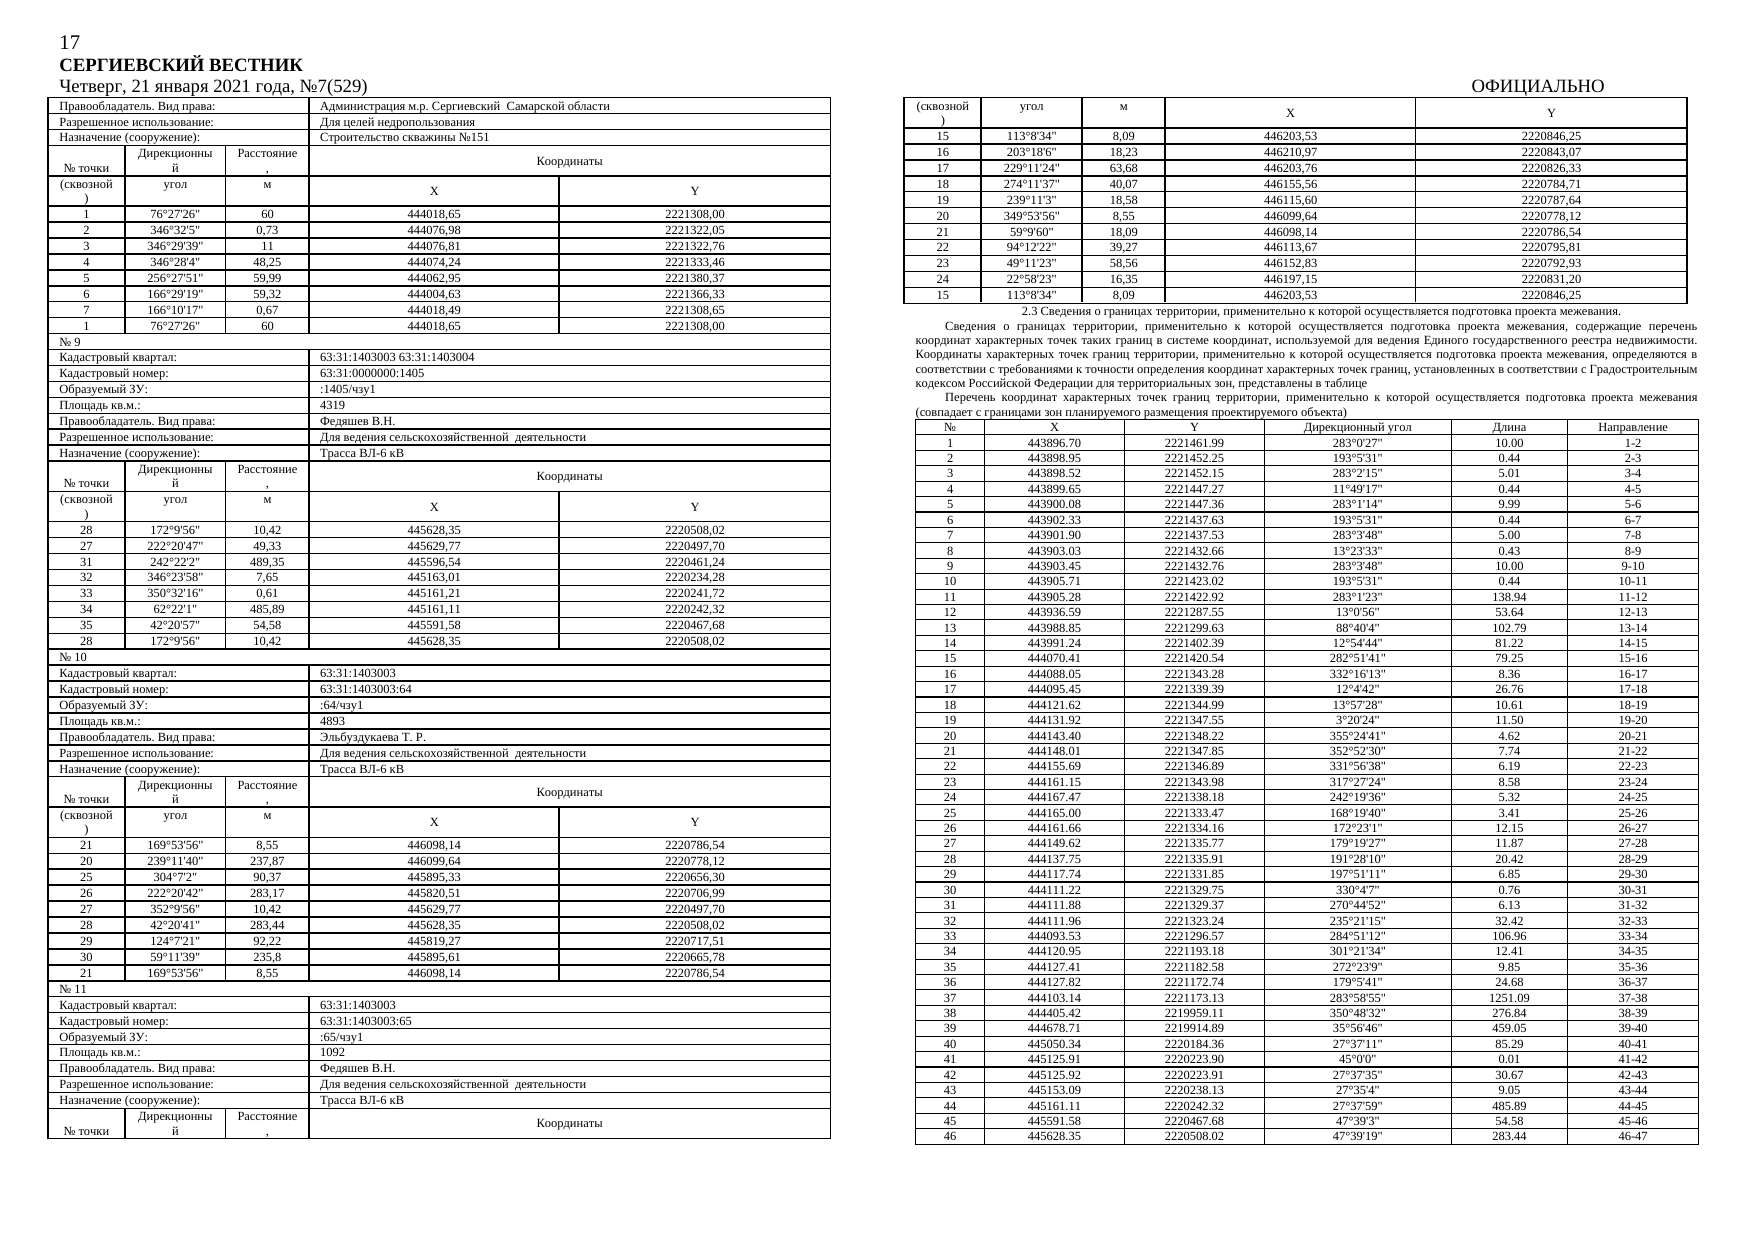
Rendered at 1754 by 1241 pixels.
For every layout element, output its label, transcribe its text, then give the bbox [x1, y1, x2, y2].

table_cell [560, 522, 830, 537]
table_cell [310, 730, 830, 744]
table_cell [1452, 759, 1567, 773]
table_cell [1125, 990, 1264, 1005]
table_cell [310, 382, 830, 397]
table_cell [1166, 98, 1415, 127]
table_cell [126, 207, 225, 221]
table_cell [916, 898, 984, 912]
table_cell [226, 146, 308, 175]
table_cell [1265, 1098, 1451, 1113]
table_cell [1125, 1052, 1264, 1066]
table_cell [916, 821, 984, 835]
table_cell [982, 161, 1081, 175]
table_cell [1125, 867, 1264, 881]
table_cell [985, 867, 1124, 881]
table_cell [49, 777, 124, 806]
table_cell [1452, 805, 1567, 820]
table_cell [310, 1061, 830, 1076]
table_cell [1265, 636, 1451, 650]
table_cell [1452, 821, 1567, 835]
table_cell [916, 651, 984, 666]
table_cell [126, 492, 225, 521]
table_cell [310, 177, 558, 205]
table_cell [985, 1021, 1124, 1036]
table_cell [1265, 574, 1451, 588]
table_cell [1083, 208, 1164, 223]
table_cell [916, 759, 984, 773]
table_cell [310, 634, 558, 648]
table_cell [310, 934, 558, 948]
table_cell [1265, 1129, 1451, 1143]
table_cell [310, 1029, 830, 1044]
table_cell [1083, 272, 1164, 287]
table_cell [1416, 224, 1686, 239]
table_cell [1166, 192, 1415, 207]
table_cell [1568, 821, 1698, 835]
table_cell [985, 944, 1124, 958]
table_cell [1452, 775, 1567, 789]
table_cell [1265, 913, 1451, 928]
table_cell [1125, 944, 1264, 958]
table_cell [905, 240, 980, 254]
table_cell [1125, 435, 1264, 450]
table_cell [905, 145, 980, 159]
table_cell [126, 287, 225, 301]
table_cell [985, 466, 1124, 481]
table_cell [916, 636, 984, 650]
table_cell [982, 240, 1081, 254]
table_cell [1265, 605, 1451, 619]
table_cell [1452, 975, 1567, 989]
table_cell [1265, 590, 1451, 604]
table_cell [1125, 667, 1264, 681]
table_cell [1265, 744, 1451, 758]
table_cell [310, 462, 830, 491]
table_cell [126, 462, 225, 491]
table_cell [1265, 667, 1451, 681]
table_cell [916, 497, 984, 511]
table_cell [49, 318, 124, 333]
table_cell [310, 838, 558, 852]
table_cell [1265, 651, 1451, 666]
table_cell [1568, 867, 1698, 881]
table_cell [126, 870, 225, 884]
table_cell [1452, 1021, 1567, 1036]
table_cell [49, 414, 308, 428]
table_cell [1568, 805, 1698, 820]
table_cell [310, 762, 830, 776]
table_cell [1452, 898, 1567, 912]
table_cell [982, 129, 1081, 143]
text Сведения о границах территории, применительно к которой осуществляется подготовка проекта межевания, содержащие перечень координат характерных точек таких границ в системе координат, используемой для ведения Единого государственного реестра недвижимости. Координаты характерных точек границ территории, применительно к которой осуществляется подготовка проекта межевания, определяются в соответствии с требованиями к точности определения координат характерных точек границ, установленных в соответствии с Градостроительным кодексом Российской Федерации для территориальных зон, представлены в таблице [915, 318, 1698, 390]
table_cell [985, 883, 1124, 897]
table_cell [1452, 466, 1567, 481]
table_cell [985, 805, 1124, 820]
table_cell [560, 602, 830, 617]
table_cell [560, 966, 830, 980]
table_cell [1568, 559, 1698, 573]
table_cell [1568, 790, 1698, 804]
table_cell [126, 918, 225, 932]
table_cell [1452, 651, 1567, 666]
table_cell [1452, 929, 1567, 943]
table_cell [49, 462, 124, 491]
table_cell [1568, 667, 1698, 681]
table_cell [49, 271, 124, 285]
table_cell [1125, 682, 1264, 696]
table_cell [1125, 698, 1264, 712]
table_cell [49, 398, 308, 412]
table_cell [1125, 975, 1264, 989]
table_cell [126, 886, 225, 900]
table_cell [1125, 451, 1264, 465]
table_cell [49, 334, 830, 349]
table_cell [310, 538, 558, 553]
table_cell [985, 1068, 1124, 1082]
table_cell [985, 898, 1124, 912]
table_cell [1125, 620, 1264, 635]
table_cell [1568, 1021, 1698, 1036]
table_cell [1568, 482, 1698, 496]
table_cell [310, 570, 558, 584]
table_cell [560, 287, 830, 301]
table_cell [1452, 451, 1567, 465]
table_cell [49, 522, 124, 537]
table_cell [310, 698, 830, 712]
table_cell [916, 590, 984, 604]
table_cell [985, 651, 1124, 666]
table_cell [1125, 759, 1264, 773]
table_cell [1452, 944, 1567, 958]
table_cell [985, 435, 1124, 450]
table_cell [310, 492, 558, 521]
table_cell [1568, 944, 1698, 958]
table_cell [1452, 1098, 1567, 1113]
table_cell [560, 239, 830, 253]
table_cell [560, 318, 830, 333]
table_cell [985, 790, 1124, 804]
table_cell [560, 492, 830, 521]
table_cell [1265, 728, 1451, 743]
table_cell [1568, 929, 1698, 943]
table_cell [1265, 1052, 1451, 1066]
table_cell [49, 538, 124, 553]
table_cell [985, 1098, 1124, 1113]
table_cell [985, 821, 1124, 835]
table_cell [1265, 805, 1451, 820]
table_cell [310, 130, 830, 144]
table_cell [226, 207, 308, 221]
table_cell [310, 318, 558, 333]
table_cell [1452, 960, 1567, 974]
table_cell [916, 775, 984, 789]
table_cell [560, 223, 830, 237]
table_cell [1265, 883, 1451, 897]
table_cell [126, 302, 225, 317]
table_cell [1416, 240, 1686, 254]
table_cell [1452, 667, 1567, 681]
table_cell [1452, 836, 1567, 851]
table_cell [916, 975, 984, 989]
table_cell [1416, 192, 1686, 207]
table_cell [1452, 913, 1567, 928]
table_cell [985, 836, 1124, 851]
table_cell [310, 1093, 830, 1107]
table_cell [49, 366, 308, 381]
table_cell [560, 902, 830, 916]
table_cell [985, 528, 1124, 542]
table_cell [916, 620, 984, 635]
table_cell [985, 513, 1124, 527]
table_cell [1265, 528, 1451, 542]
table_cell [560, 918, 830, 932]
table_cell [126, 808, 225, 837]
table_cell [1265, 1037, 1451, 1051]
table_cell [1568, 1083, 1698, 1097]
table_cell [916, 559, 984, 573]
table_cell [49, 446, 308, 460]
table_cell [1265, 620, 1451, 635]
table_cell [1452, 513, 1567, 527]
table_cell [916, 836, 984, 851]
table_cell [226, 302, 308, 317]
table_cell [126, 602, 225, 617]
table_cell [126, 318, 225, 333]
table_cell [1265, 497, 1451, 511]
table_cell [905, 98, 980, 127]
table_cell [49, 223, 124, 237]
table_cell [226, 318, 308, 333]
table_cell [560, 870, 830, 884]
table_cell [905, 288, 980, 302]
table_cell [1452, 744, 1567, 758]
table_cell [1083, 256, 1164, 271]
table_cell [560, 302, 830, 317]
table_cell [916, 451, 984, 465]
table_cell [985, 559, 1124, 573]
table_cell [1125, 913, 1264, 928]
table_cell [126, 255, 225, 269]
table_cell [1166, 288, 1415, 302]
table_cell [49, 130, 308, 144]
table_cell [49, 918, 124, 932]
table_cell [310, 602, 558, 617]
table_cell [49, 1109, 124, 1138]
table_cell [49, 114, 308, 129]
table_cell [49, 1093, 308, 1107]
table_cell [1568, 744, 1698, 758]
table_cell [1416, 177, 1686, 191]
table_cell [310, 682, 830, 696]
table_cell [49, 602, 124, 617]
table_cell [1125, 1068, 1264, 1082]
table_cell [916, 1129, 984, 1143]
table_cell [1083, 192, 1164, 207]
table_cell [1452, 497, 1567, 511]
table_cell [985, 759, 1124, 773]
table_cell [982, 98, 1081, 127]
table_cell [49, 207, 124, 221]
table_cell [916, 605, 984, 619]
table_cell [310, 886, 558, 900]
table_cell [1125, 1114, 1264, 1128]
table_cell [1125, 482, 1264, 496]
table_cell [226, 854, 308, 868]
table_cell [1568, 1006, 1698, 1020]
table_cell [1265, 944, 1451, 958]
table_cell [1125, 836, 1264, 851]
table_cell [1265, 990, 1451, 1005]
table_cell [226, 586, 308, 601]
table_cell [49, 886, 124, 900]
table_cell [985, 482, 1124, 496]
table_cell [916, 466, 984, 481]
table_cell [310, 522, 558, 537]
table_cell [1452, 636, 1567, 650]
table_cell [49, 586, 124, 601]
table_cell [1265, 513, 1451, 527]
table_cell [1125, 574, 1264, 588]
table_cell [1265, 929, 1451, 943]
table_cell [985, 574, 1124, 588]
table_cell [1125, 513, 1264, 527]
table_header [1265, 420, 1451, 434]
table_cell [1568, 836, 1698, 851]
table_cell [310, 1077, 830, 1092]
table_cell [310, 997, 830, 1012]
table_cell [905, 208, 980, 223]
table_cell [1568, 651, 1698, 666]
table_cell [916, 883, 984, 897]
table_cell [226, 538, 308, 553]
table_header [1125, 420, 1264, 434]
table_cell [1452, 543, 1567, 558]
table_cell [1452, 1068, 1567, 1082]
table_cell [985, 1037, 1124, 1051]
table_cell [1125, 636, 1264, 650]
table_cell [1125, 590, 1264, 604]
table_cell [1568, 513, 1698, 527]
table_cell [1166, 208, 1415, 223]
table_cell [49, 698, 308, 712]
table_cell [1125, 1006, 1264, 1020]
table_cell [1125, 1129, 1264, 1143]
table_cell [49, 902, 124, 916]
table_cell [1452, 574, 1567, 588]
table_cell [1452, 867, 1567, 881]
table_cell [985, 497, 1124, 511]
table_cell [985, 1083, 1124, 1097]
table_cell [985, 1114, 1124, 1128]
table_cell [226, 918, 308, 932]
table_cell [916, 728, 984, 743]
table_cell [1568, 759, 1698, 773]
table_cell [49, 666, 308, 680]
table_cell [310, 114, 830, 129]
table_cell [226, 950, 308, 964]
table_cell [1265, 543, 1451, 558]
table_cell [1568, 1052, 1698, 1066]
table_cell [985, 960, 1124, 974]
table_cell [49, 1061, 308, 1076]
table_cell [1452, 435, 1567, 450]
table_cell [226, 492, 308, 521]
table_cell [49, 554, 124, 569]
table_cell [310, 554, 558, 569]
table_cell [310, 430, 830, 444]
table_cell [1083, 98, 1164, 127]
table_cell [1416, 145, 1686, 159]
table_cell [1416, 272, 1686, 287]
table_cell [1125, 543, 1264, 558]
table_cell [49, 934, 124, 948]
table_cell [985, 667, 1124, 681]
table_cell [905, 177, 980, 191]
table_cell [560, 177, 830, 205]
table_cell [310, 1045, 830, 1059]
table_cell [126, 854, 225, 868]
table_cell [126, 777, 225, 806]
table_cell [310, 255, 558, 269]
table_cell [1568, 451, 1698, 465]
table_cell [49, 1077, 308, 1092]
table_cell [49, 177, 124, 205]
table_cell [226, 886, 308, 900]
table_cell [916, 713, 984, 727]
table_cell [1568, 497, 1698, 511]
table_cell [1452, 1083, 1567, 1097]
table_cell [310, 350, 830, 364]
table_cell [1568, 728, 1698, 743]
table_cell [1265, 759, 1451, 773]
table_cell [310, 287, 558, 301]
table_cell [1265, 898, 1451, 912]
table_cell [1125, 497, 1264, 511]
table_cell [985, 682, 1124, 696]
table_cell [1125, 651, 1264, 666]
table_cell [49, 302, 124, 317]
text 2.3 Сведения о границах территории, применительно к которой осуществляется подготовка проекта межевания. [915, 304, 1698, 318]
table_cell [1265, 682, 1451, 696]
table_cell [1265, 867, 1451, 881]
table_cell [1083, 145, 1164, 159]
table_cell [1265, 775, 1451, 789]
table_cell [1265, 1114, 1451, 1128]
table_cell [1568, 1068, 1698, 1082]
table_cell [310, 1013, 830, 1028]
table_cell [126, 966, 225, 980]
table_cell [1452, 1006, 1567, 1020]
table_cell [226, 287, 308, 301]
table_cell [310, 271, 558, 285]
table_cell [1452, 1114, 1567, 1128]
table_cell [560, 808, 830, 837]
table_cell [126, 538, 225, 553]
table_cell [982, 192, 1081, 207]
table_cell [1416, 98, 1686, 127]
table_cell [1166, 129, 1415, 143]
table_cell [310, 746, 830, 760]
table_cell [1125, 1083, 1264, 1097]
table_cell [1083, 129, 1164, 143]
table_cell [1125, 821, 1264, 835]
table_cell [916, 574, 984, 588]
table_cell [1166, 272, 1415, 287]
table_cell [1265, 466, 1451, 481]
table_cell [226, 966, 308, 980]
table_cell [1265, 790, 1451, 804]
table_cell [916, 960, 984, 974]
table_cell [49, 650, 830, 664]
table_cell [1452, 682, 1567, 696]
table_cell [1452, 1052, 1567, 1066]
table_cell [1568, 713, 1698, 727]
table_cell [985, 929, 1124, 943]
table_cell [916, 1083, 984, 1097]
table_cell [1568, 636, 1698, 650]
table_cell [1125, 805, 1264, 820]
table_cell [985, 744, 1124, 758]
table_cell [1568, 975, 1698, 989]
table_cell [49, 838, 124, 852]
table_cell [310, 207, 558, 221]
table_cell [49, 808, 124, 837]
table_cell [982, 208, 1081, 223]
text Перечень координат характерных точек границ территории, применительно к которой осуществляется подготовка проекта межевания (совпадает с границами зон планируемого размещения проектируемого объекта) [915, 390, 1698, 419]
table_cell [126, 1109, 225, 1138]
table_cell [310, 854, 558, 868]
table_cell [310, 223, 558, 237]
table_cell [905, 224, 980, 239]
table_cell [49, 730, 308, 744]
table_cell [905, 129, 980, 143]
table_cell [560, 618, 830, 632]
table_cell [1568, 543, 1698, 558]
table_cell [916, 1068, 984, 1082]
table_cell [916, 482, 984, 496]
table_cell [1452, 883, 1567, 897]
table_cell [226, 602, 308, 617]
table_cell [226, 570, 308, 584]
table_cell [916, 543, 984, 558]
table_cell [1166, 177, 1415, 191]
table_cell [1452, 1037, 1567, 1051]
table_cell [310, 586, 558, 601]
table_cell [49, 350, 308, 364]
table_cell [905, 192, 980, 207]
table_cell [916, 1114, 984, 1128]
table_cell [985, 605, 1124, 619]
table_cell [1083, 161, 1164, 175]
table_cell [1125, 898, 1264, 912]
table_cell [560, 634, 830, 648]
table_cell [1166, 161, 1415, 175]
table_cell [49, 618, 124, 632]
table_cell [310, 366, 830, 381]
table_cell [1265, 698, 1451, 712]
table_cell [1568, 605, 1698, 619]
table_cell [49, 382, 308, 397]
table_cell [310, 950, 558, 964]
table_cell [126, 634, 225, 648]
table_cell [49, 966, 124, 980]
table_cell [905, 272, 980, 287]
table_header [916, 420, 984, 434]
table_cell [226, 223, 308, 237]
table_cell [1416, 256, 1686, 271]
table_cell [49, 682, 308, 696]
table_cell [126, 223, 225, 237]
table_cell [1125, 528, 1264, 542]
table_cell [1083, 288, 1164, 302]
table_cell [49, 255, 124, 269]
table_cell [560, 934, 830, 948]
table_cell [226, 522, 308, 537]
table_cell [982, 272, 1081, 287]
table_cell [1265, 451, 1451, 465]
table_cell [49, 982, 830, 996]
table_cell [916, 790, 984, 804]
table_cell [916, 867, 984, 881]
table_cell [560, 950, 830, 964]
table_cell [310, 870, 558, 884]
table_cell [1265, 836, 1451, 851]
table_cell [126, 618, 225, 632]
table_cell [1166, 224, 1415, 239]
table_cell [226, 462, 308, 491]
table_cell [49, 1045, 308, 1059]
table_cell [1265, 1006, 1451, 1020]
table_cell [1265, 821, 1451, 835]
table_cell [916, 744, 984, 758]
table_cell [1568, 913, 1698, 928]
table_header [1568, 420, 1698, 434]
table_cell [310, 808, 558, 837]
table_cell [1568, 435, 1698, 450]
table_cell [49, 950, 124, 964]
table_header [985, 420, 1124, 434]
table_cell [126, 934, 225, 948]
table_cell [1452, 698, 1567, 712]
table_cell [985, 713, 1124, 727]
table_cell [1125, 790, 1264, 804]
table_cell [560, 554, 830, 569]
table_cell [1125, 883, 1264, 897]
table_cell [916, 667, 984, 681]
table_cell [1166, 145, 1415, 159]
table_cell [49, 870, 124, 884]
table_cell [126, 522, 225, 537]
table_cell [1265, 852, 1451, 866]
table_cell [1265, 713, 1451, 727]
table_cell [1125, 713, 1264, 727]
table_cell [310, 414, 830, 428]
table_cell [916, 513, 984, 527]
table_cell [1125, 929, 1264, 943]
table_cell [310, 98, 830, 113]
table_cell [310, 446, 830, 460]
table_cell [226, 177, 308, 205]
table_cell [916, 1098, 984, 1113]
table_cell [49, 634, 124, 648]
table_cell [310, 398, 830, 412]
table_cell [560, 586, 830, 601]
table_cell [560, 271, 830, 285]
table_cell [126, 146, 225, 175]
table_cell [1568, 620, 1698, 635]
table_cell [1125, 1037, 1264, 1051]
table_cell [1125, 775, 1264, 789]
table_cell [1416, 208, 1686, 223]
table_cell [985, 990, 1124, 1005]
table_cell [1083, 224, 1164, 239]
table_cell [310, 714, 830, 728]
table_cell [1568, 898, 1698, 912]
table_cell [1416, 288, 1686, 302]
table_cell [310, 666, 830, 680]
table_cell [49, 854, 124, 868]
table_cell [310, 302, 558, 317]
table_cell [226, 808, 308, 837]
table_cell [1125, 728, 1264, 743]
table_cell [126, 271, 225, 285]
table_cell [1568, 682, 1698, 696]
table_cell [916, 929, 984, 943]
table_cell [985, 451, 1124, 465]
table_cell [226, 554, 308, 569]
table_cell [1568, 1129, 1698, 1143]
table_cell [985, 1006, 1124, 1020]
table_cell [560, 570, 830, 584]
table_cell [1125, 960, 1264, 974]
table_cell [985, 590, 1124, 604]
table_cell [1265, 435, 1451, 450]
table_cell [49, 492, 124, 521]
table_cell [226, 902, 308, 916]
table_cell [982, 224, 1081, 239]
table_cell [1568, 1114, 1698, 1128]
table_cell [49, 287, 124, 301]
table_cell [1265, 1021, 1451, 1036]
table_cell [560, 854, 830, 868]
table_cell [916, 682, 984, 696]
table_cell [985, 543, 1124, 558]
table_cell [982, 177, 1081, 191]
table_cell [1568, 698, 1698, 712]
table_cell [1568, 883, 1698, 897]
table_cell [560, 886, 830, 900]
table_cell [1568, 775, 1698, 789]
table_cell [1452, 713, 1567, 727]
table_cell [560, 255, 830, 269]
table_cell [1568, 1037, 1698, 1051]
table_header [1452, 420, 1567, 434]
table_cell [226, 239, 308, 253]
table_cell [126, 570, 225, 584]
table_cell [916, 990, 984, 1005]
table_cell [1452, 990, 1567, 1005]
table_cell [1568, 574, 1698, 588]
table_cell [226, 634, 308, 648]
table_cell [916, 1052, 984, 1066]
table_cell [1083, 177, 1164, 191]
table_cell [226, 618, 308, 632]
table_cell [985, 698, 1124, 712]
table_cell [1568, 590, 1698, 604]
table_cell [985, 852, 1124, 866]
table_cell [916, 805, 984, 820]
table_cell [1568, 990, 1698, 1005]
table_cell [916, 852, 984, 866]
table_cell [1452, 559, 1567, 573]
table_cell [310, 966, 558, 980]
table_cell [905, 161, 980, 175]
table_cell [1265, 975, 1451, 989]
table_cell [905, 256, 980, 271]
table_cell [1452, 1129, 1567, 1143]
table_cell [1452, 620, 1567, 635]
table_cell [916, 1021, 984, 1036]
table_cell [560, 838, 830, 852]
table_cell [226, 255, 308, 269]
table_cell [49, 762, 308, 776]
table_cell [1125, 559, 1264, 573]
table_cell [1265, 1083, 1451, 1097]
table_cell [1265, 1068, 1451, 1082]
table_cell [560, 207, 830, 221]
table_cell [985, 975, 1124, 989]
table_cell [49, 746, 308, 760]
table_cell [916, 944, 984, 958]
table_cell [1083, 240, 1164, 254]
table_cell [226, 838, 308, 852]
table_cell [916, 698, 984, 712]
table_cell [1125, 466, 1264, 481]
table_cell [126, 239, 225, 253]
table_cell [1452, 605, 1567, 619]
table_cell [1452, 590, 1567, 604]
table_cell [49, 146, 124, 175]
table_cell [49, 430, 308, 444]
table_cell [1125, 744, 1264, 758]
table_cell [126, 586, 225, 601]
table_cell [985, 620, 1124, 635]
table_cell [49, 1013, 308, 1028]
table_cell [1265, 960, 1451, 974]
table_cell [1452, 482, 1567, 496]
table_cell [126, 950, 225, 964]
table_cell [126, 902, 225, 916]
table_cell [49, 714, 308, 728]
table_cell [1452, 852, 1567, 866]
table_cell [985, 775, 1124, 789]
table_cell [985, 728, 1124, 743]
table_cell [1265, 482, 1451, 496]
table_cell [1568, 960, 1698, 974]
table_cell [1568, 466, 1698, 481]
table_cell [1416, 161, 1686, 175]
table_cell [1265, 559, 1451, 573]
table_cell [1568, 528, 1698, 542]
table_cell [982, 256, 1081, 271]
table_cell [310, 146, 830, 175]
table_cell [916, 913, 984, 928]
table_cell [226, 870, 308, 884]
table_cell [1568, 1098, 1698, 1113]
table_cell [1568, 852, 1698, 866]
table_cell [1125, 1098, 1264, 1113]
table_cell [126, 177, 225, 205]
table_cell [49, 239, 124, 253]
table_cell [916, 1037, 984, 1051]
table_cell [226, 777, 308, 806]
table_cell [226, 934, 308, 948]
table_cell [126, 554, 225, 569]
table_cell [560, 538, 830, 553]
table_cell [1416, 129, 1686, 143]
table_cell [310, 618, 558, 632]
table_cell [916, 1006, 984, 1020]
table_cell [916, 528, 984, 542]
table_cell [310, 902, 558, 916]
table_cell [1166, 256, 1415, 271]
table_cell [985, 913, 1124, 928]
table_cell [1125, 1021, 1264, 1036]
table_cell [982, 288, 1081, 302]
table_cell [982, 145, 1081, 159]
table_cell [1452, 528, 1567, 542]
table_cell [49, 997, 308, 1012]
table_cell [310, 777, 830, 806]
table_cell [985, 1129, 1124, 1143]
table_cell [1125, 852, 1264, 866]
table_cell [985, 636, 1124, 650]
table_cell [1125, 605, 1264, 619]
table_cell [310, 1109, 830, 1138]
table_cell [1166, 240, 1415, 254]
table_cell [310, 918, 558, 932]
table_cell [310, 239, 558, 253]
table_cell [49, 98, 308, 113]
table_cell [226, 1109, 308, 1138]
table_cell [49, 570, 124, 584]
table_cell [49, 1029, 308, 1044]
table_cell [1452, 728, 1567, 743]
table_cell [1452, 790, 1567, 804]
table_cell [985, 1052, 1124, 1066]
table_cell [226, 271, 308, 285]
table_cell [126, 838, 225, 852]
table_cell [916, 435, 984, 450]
